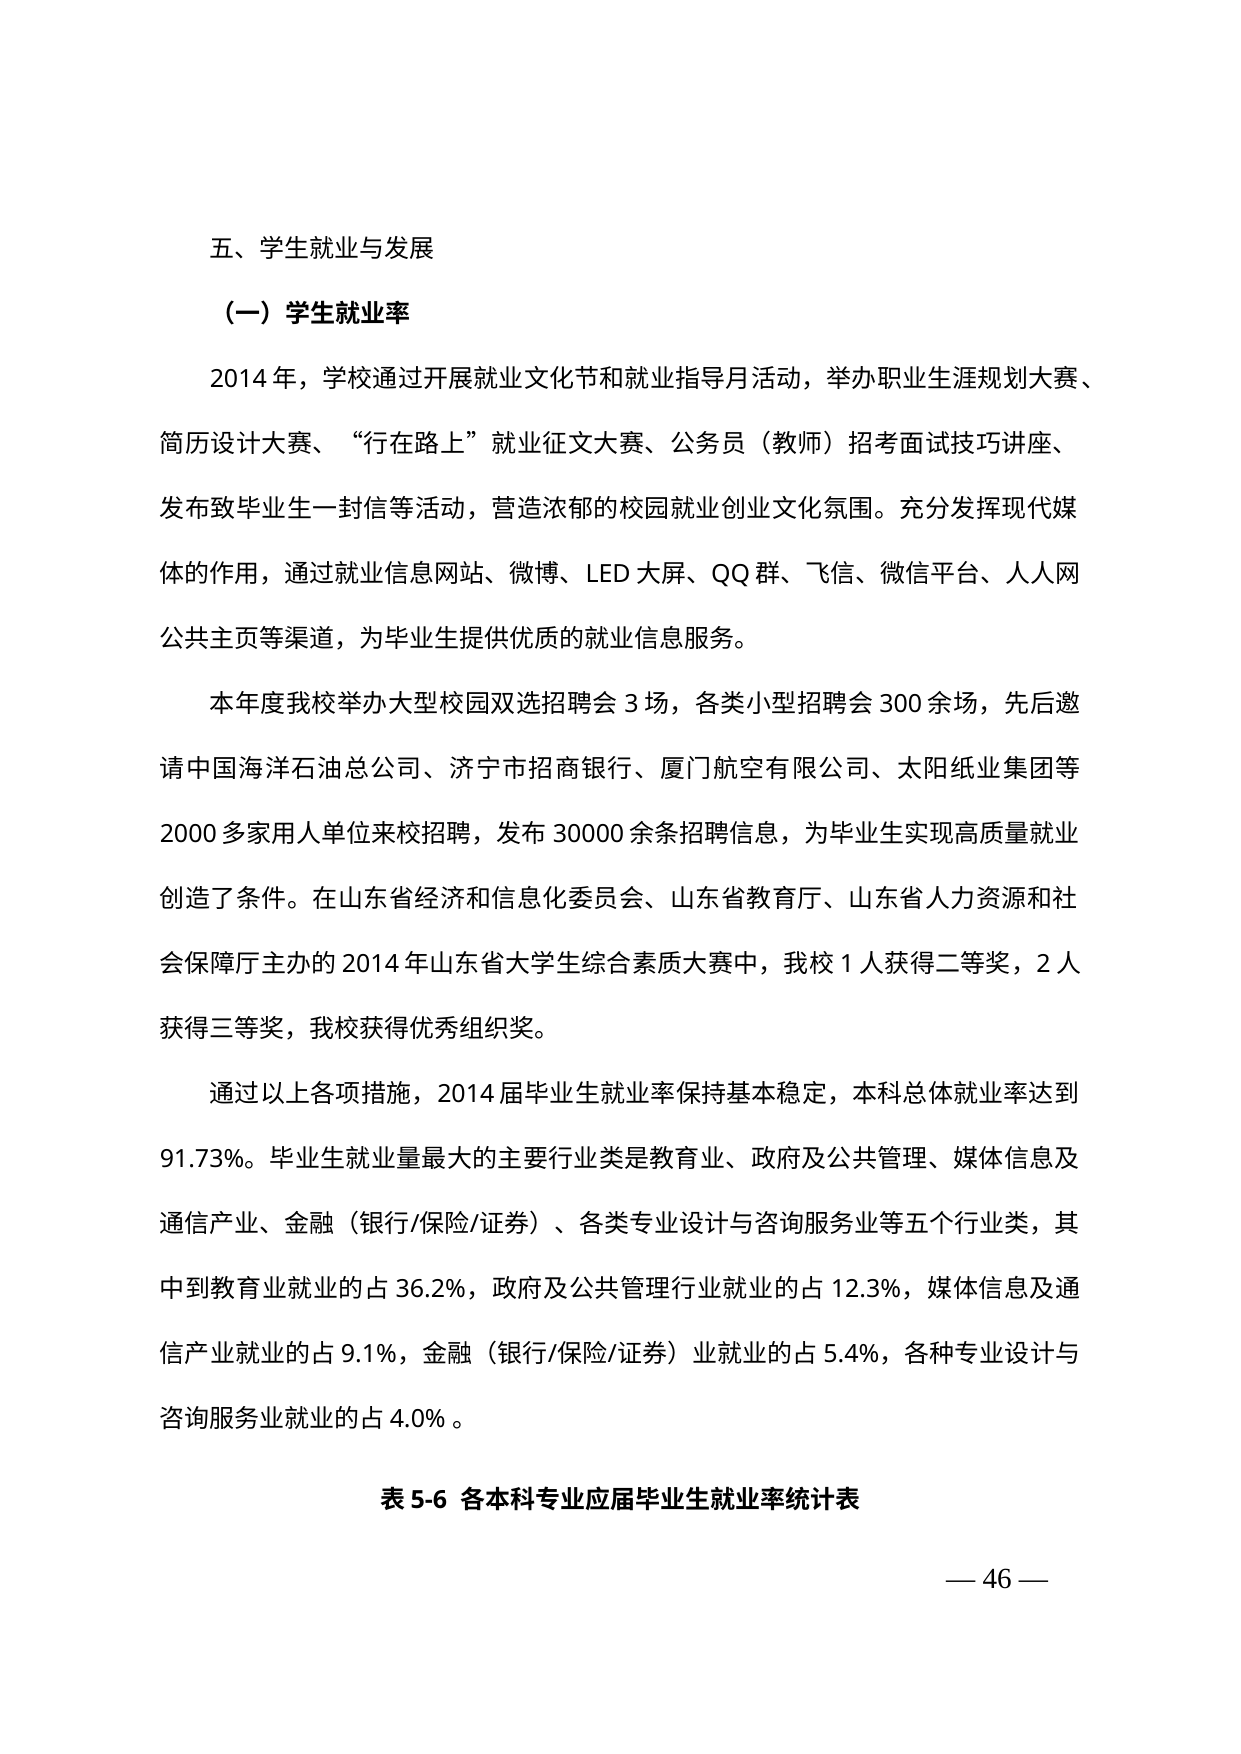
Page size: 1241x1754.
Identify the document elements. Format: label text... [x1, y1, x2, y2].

text 表5-6 各本科专业应届毕业生就业率统计表 [159, 1465, 1081, 1530]
text 2014年，学校通过开展就业文化节和就业指导月活动，举办职业生涯规划大赛、简历设计大赛、“行在路上”就业征文大赛、公务员（教师）招考面试技巧讲座、发布致毕业生一封信等活动，营造浓郁的校园就业创业文化氛围。充分发挥现代媒体的作用，通过就业信息网站、微博、LED大屏、QQ群、飞信、微信平台、人人网公共主页等渠道，为毕业生提供优质的就业信息服务。 [159, 344, 1081, 669]
text （一）学生就业率 [159, 279, 1081, 344]
text 通过以上各项措施，2014届毕业生就业率保持基本稳定，本科总体就业率达到91.73%。毕业生就业量最大的主要行业类是教育业、政府及公共管理、媒体信息及通信产业、金融（银行/保险/证券）、各类专业设计与咨询服务业等五个行业类，其中到教育业就业的占36.2%，政府及公共管理行业就业的占12.3%，媒体信息及通信产业就业的占9.1%，金融（银行/保险/证券）业就业的占5.4%，各种专业设计与咨询服务业就业的占4.0% 。 [159, 1059, 1081, 1449]
text 本年度我校举办大型校园双选招聘会3场，各类小型招聘会300余场，先后邀请中国海洋石油总公司、济宁市招商银行、厦门航空有限公司、太阳纸业集团等2000多家用人单位来校招聘，发布30000余条招聘信息，为毕业生实现高质量就业创造了条件。在山东省经济和信息化委员会、山东省教育厅、山东省人力资源和社会保障厅主办的2014年山东省大学生综合素质大赛中，我校1人获得二等奖，2人获得三等奖，我校获得优秀组织奖。 [159, 669, 1081, 1059]
text 五、学生就业与发展 [159, 214, 1081, 279]
